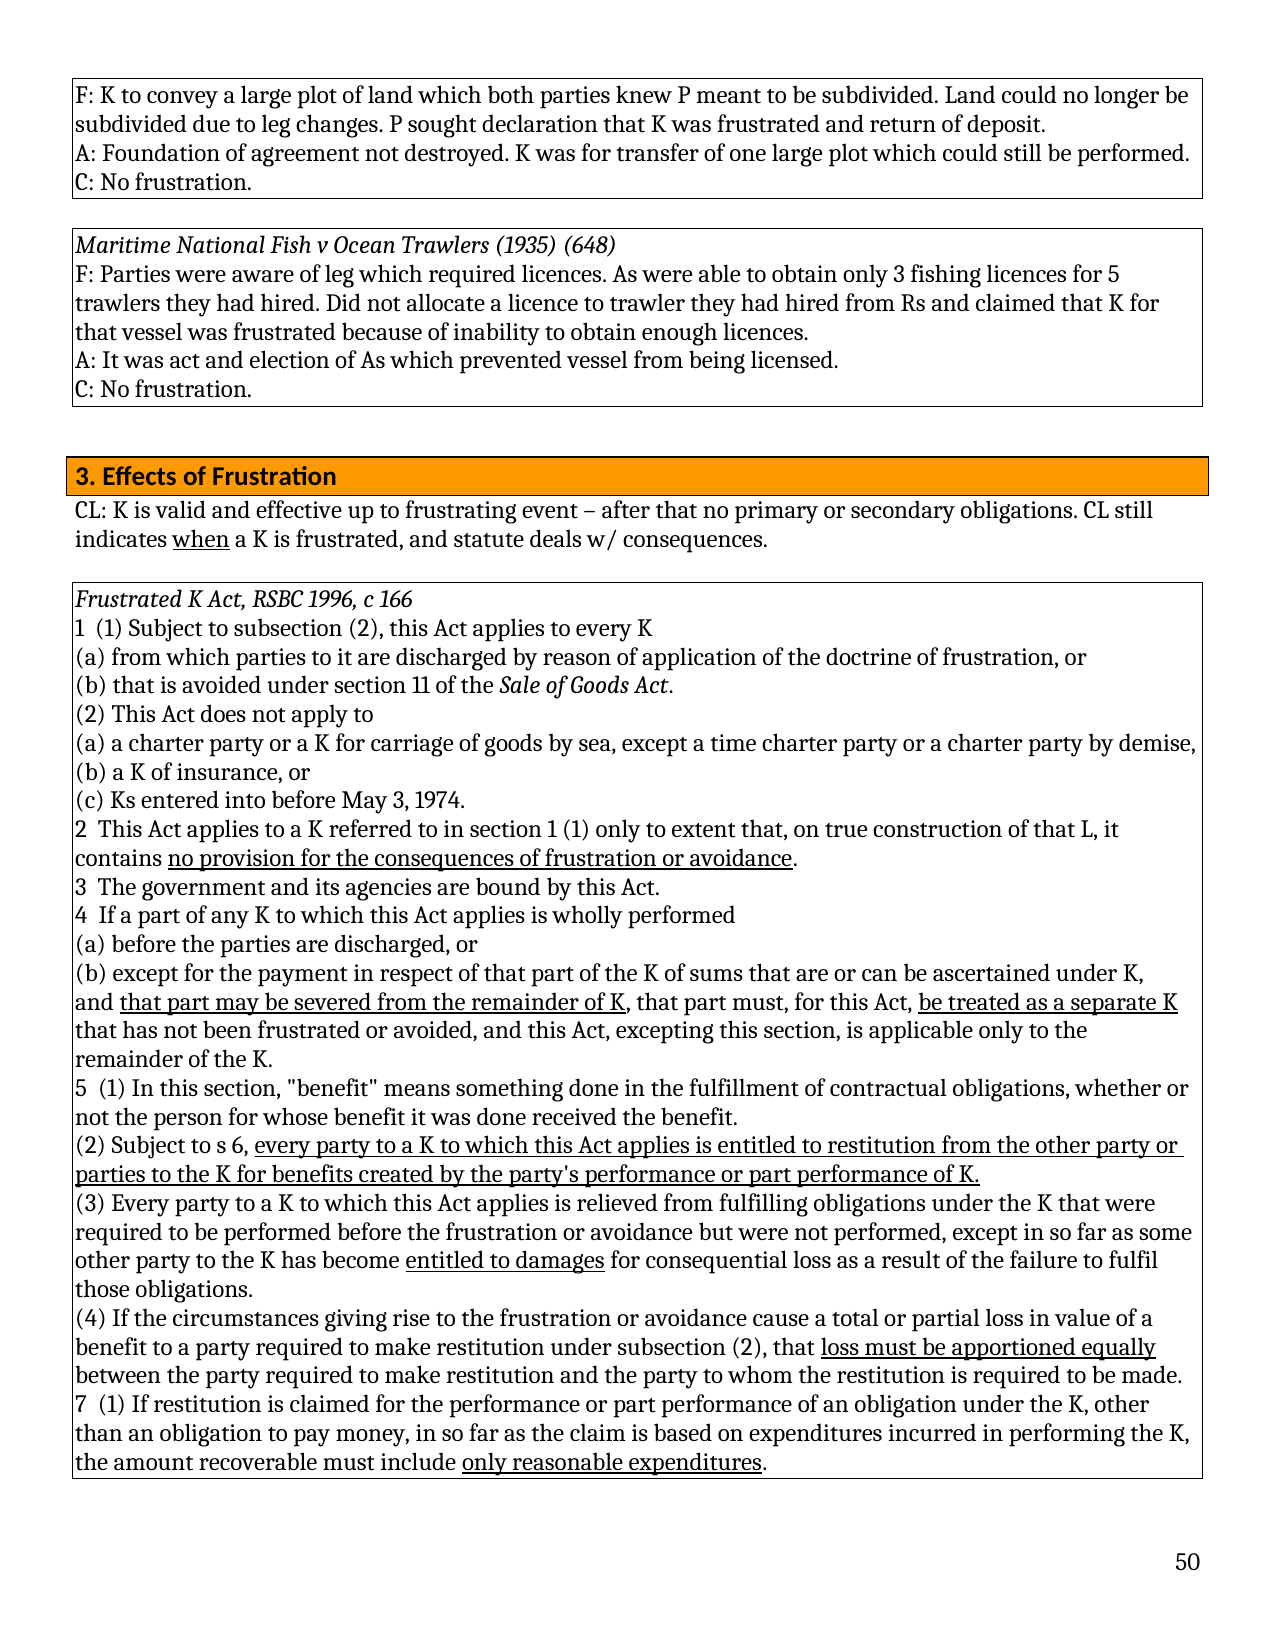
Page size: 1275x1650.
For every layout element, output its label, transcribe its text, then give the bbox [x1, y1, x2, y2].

text (3) Every party to a K to which this Act applies is relieved from fulfilling obligations under the K that were required to be performed before the frustration or avoidance but were not performed, except in so far as some other party to the K has become entitled to damages for consequential loss as a result of the failure to fulfil those obligations. [75, 1189, 1200, 1304]
text (b) a K of insurance, or [75, 758, 1200, 786]
text 5 (1) In this section, "benefit" means something done in the fulfillment of contractual obligations, whether or not the person for whose benefit it was done received the benefit. [75, 1074, 1200, 1131]
text (a) from which parties to it are discharged by reason of application of the doctrine of frustration, or [75, 643, 1200, 671]
text CL: K is valid and effective up to frustrating event – after that no primary or secondary obligations. CL still indicates when a K is frustrated, and statute deals w/ consequences. [75, 496, 1200, 553]
text 1 (1) Subject to subsection (2), this Act applies to every K [75, 614, 1200, 643]
text F: Parties were aware of leg which required licences. As were able to obtain only 3 fishing licences for 5 trawlers they had hired. Did not allocate a licence to trawler they had hired from Rs and claimed that K for that vessel was frustrated because of inability to obtain enough licences. [75, 260, 1200, 346]
subtitle 3. Effects of Frustration [67, 458, 1208, 495]
text (b) that is avoided under section 11 of the Sale of Goods Act. [75, 671, 1200, 700]
text (4) If the circumstances giving rise to the frustration or avoidance cause a total or partial loss in value of a benefit to a party required to make restitution under subsection (2), that loss must be apportioned equally between the party required to make restitution and the party to whom the restitution is required to be made. [75, 1304, 1200, 1387]
text C: No frustration. [73, 372, 1202, 406]
text A: It was act and election of As which prevented vessel from being licensed. [75, 346, 1200, 372]
text A: Foundation of agreement not destroyed. K was for transfer of one large plot which could still be performed. [75, 139, 1200, 164]
text 3 The government and its agencies are bound by this Act. [75, 873, 1200, 901]
text and that part may be severed from the remainder of K, that part must, for this Act, be treated as a separate K that has not been frustrated or avoided, and this Act, excepting this section, is applicable only to the remainder of the K. [75, 988, 1200, 1074]
text C: No frustration. [73, 164, 1202, 198]
text (b) except for the payment in respect of that part of the K of sums that are or can be ascertained under K, [75, 959, 1200, 988]
text F: K to convey a large plot of land which both parties knew P meant to be subdivided. Land could no longer be subdivided due to leg changes. P sought declaration that K was frustrated and return of deposit. [73, 79, 1202, 139]
text (a) before the parties are discharged, or [75, 930, 1200, 959]
text (2) Subject to s 6, every party to a K to which this Act applies is entitled to restitution from the other party or parties to the K for benefits created by the party's performance or part performance of K. [75, 1131, 1200, 1189]
text (c) Ks entered into before May 3, 1974. [75, 786, 1200, 815]
text 4 If a part of any K to which this Act applies is wholly performed [75, 901, 1200, 930]
text (a) a charter party or a K for carriage of goods by sea, except a time charter party or a charter party by demise, [75, 729, 1200, 758]
text 2 This Act applies to a K referred to in section 1 (1) only to extent that, on true construction of that L, it contains no provision for the consequences of frustration or avoidance. [75, 815, 1200, 873]
text (2) This Act does not apply to [75, 700, 1200, 729]
subtitle Maritime National Fish v Ocean Trawlers (1935) (648) [73, 229, 1202, 260]
subtitle Frustrated K Act, RSBC 1996, c 166 [73, 583, 1202, 614]
text 7 (1) If restitution is claimed for the performance or part performance of an obligation under the K, other than an obligation to pay money, in so far as the claim is based on expenditures incurred in performing the K, the amount recoverable must include only reasonable expenditures. [73, 1387, 1202, 1478]
